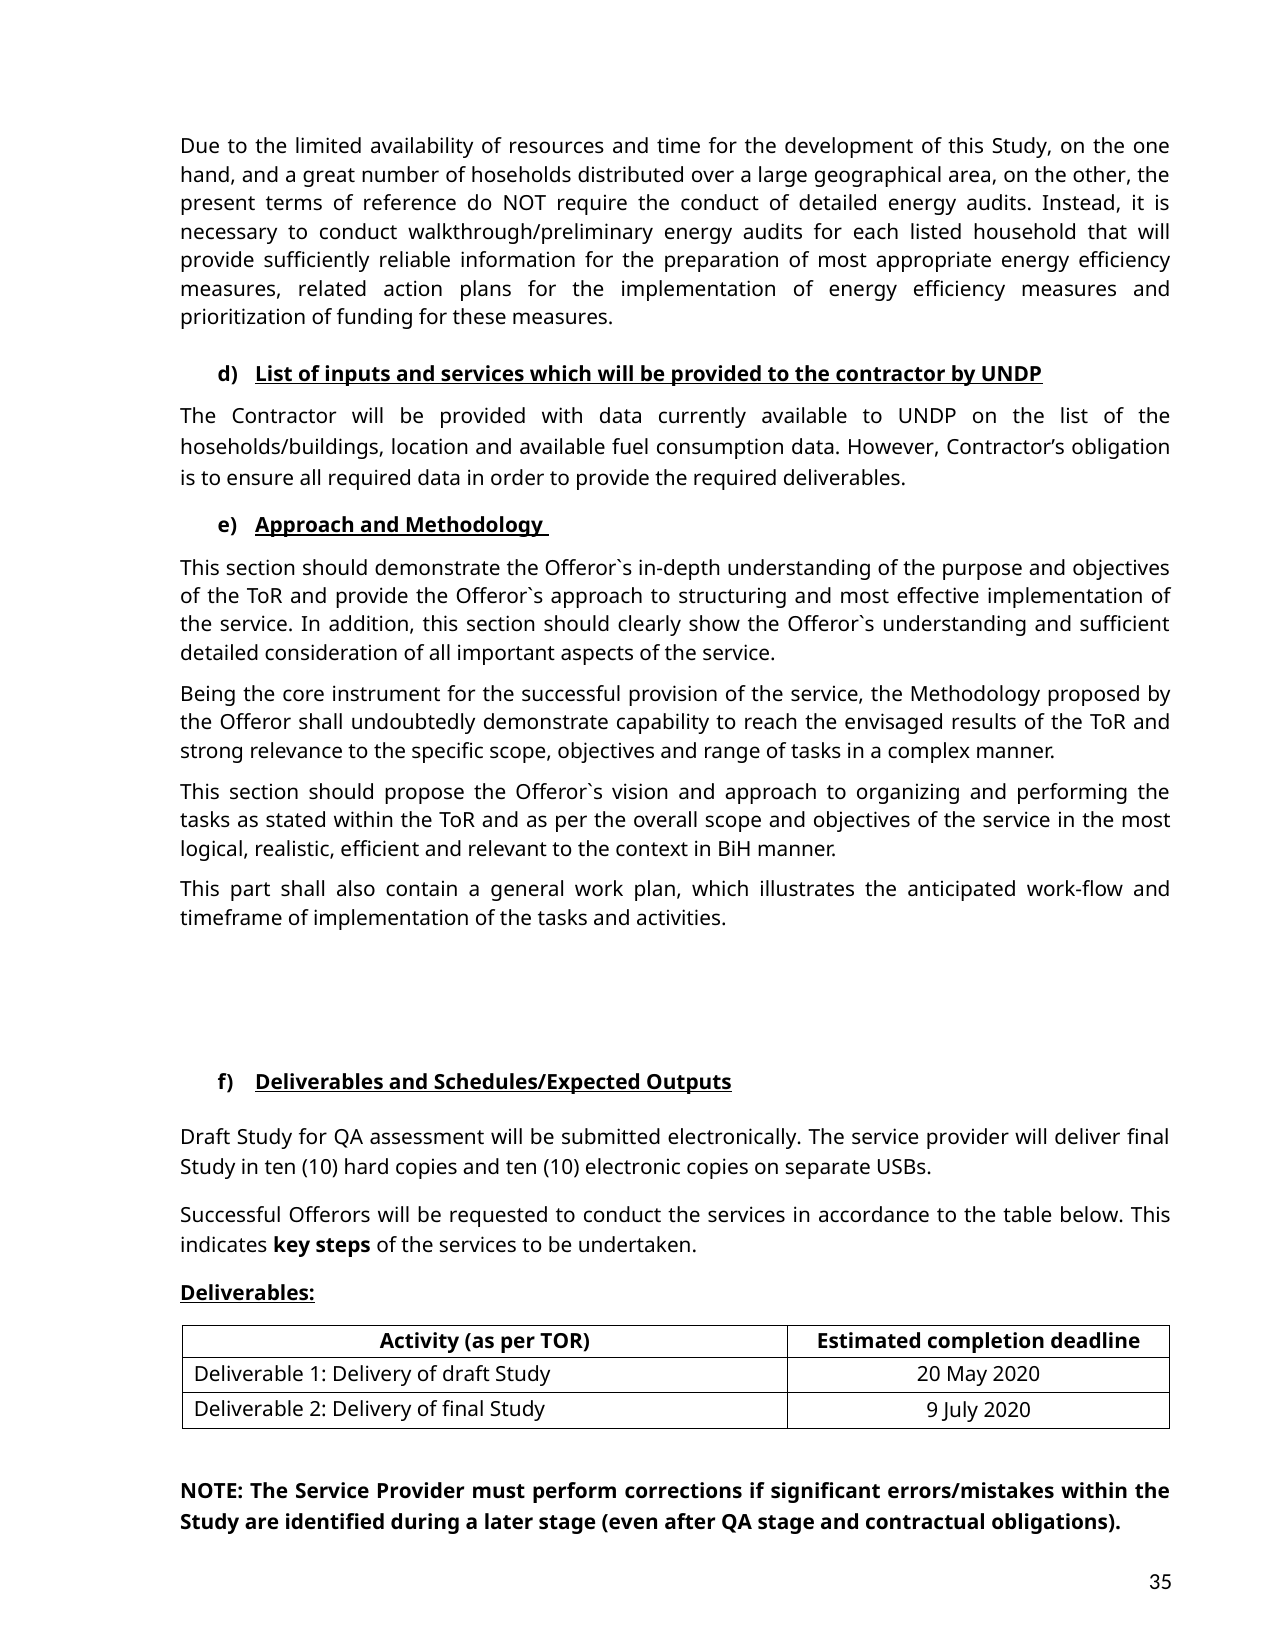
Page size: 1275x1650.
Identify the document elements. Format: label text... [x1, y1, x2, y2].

text Due to the limited availability of resources and time for the development of this Study, on the one hand, and a great number of hoseholds distributed over a large geographical area, on the other, the present terms of reference do NOT require the conduct of detailed energy audits. Instead, it is necessary to conduct walkthrough/preliminary energy audits for each listed household that will provide sufficiently reliable information for the preparation of most appropriate energy efficiency measures, related action plans for the implementation of energy efficiency measures and prioritization of funding for these measures. [180, 131, 1172, 331]
text NOTE: The Service Provider must perform corrections if significant errors/mistakes within the Study are identified during a later stage (even after QA stage and contractual obligations). [180, 1476, 1172, 1535]
list List of inputs and services which will be provided to the contractor by UNDP [217, 359, 1172, 387]
text Being the core instrument for the successful provision of the service, the Methodology proposed by the Offeror shall undoubtedly demonstrate capability to reach the envisaged results of the ToR and strong relevance to the specific scope, objectives and range of tasks in a complex manner. [180, 679, 1172, 764]
table_header Estimated completion deadline [788, 1326, 1169, 1357]
table_cell Deliverable 2: Delivery of final Study [183, 1393, 787, 1428]
text Successful Offerors will be requested to conduct the services in accordance to the table below. This indicates key steps of the services to be undertaken. [180, 1200, 1172, 1259]
text Draft Study for QA assessment will be submitted electronically. The service provider will deliver final Study in ten (10) hard copies and ten (10) electronic copies on separate USBs. [180, 1122, 1172, 1181]
table_cell 20 May 2020 [788, 1358, 1169, 1392]
text The Contractor will be provided with data currently available to UNDP on the list of the hoseholds/buildings, location and available fuel consumption data. However, Contractor’s obligation is to ensure all required data in order to provide the required deliverables. [180, 402, 1172, 491]
list Approach and Methodology [217, 510, 1172, 538]
text Deliverables: [180, 1278, 1172, 1306]
list Deliverables and Schedules/Expected Outputs [217, 1067, 1172, 1095]
table_cell Deliverable 1: Delivery of draft Study [183, 1358, 787, 1392]
text This part shall also contain a general work plan, which illustrates the anticipated work-flow and timeframe of implementation of the tasks and activities. [180, 874, 1172, 931]
table_header Activity (as per TOR) [183, 1326, 787, 1357]
text This section should demonstrate the Offeror`s in-depth understanding of the purpose and objectives of the ToR and provide the Offeror`s approach to structuring and most effective implementation of the service. In addition, this section should clearly show the Offeror`s understanding and sufficient detailed consideration of all important aspects of the service. [180, 553, 1172, 666]
table_cell 9 July 2020 [788, 1393, 1169, 1428]
text This section should propose the Offeror`s vision and approach to organizing and performing the tasks as stated within the ToR and as per the overall scope and objectives of the service in the most logical, realistic, efficient and relevant to the context in BiH manner. [180, 777, 1172, 862]
